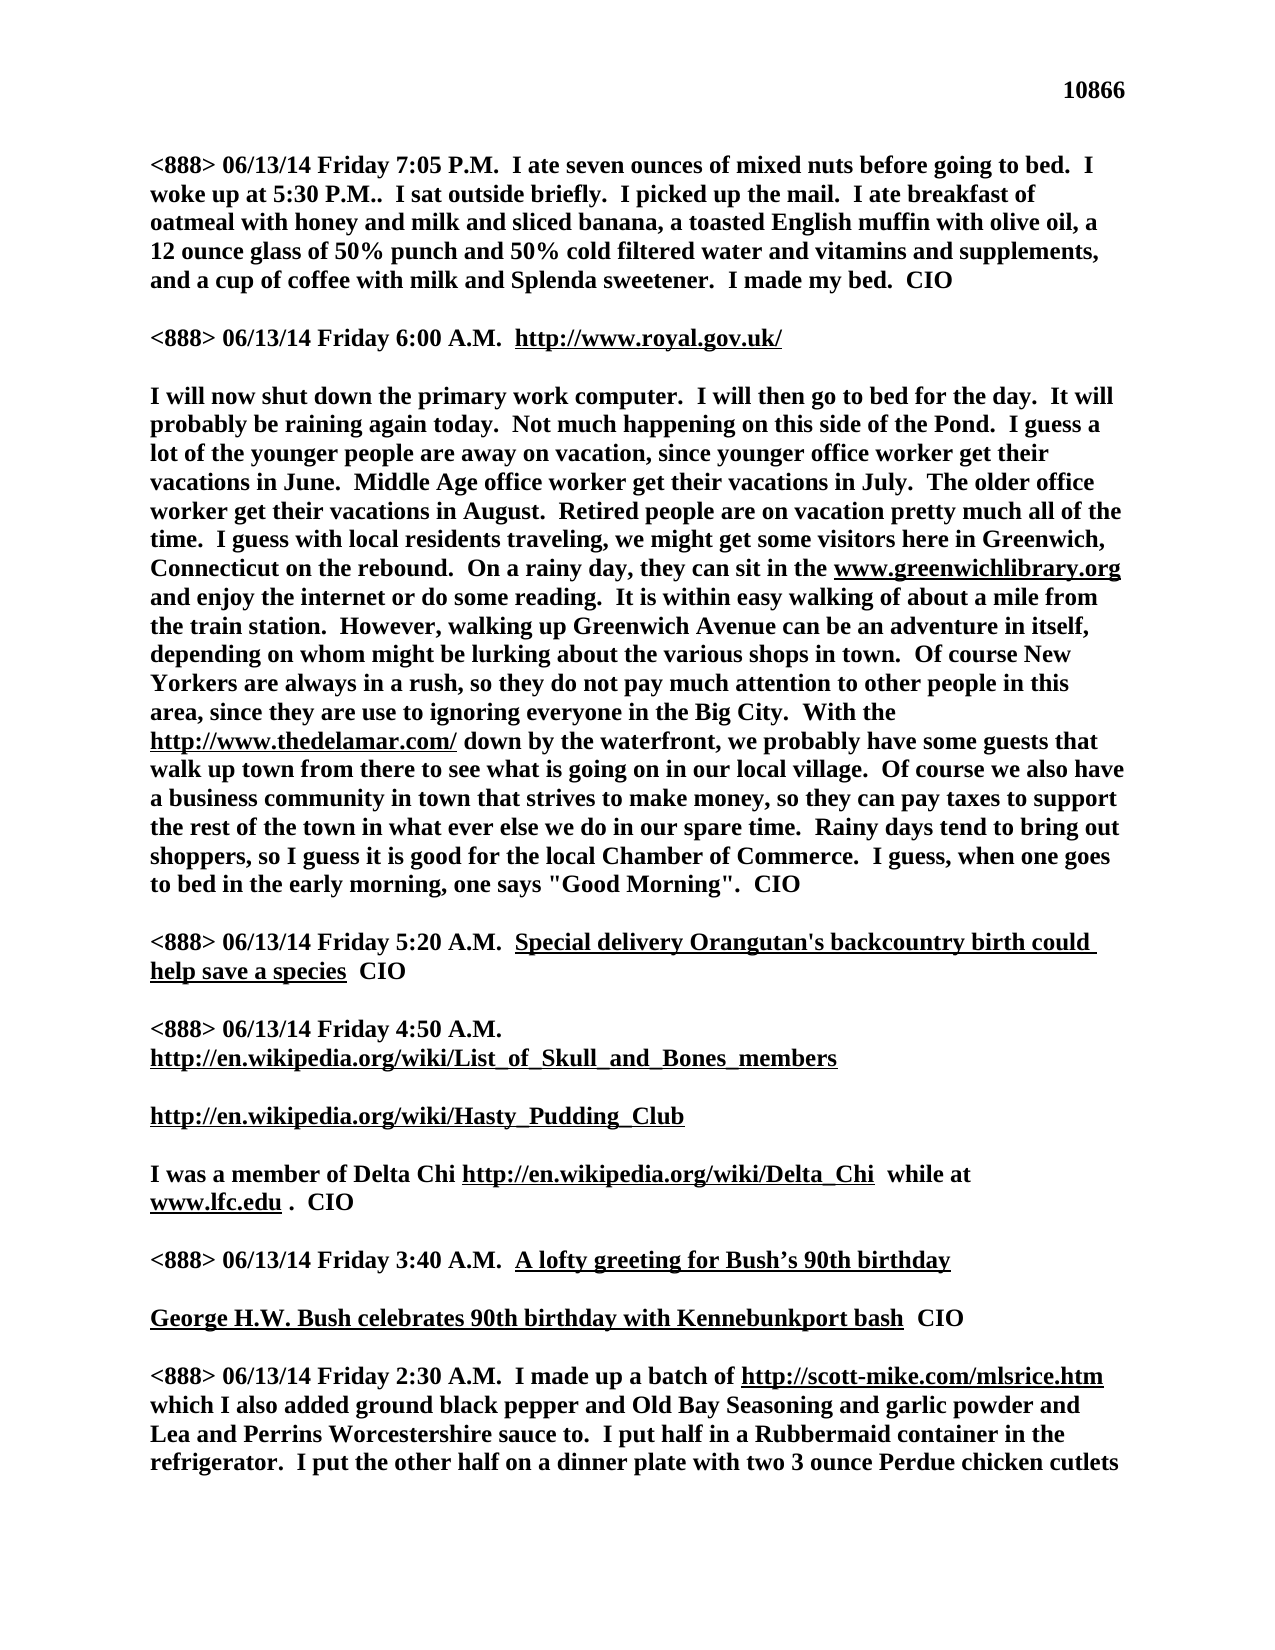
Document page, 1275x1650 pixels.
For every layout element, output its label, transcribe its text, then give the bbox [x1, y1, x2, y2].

text <888> 06/13/14 Friday 3:40 A.M. A lofty greeting for Bush’s 90th birthday [150, 1245, 1125, 1274]
text I was a member of Delta Chi http://en.wikipedia.org/wiki/Delta_Chi while at www.lfc.edu . CIO [150, 1159, 1125, 1216]
text http://en.wikipedia.org/wiki/Hasty_Pudding_Club [150, 1101, 1125, 1129]
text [150, 1361, 1125, 1476]
text <888> 06/13/14 Friday 5:20 A.M. Special delivery Orangutan's backcountry birth could help save a species CIO [150, 927, 1125, 985]
text <888> 06/13/14 Friday 4:50 A.M. http://en.wikipedia.org/wiki/List_of_Skull_and_Bones_members [150, 1014, 1125, 1072]
text I will now shut down the primary work computer. I will then go to bed for the day. It will probably be raining again today. Not much happening on this side of the Pond. I guess a lot of the younger people are away on vacation, since younger office worker get their vacations in June. Middle Age office worker get their vacations in July. The older office worker get their vacations in August. Retired people are on vacation pretty much all of the time. I guess with local residents traveling, we might get some visitors here in Greenwich, Connecticut on the rebound. On a rainy day, they can sit in the www.greenwichlibrary.org and enjoy the internet or do some reading. It is within easy walking of about a mile from the train station. However, walking up Greenwich Avenue can be an adventure in itself, depending on whom might be lurking about the various shops in town. Of course New Yorkers are always in a rush, so they do not pay much attention to other people in this area, since they are use to ignoring everyone in the Big City. With the http://www.thedelamar.com/ down by the waterfront, we probably have some guests that walk up town from there to see what is going on in our local village. Of course we also have a business community in town that strives to make money, so they can pay taxes to support the rest of the town in what ever else we do in our spare time. Rainy days tend to bring out shoppers, so I guess it is good for the local Chamber of Commerce. I guess, when one goes to bed in the early morning, one says "Good Morning". CIO [150, 381, 1125, 898]
text George H.W. Bush celebrates 90th birthday with Kennebunkport bash CIO [150, 1303, 1125, 1332]
text <888> 06/13/14 Friday 6:00 A.M. http://www.royal.gov.uk/ [150, 323, 1125, 352]
text <888> 06/13/14 Friday 7:05 P.M. I ate seven ounces of mixed nuts before going to bed. I woke up at 5:30 P.M.. I sat outside briefly. I picked up the mail. I ate breakfast of oatmeal with honey and milk and sliced banana, a toasted English muffin with olive oil, a 12 ounce glass of 50% punch and 50% cold filtered water and vitamins and supplements, and a cup of coffee with milk and Splenda sweetener. I made my bed. CIO [150, 150, 1125, 294]
